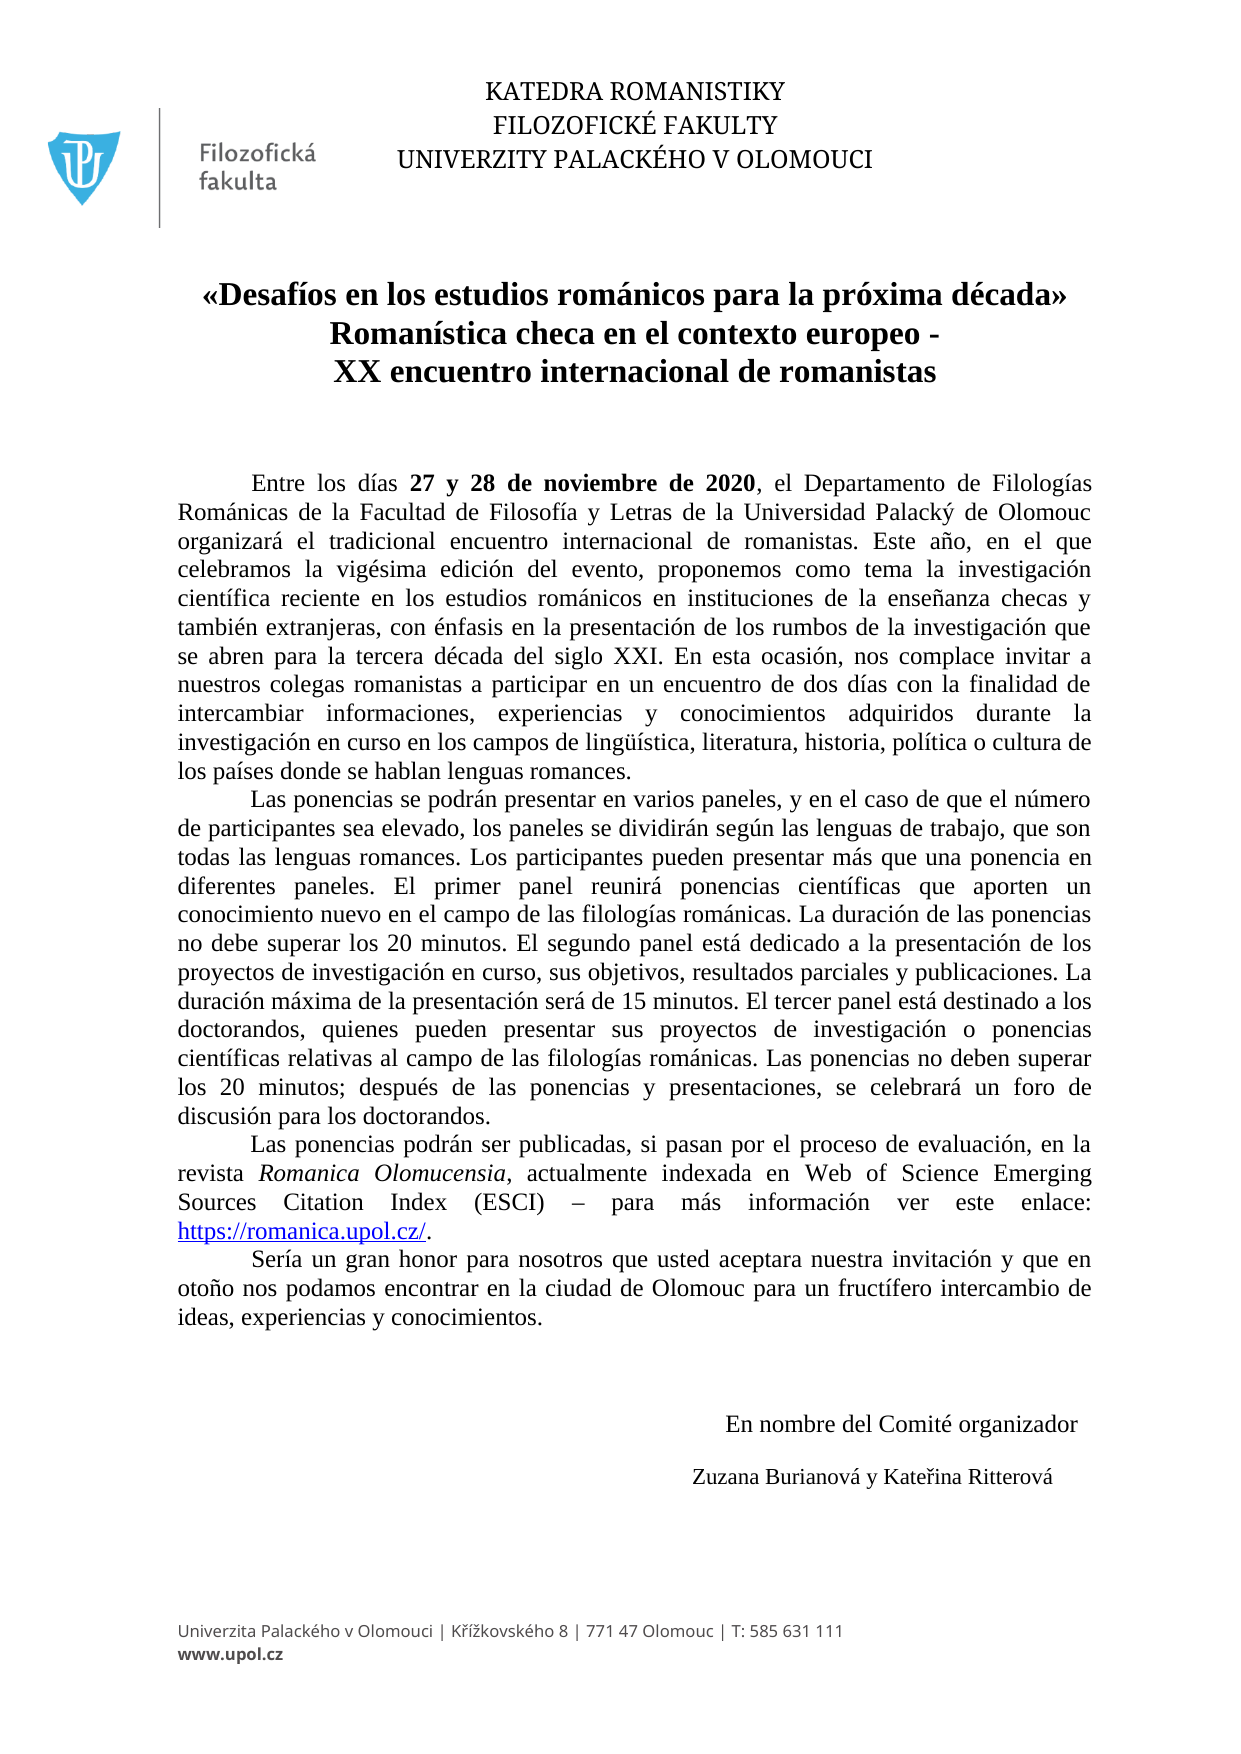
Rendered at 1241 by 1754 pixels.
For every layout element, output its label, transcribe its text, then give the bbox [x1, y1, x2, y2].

text Las ponencias se podrán presentar en varios paneles, y en el caso de que el número de participantes sea elevado, los paneles se dividirán según las lenguas de trabajo, que son todas las lenguas romances. Los participantes pueden presentar más que una ponencia en diferentes paneles. El primer panel reunirá ponencias científicas que aporten un conocimiento nuevo en el campo de las filologías románicas. La duración de las ponencias no debe superar los 20 minutos. El segundo panel está dedicado a la presentación de los proyectos de investigación en curso, sus objetivos, resultados parciales y publicaciones. La duración máxima de la presentación será de 15 minutos. El tercer panel está destinado a los doctorandos, quienes pueden presentar sus proyectos de investigación o ponencias científicas relativas al campo de las filologías románicas. Las ponencias no deben superar los 20 minutos; después de las ponencias y presentaciones, se celebrará un foro de discusión para los doctorandos. [177, 784, 1092, 1129]
text Las ponencias podrán ser publicadas, si pasan por el proceso de evaluación, en la revista Romanica Olomucensia, actualmente indexada en Web of Science Emerging Sources Citation Index (ESCI) – para más información ver este enlace: https://romanica.upol.cz/. [177, 1129, 1092, 1244]
text «Desafíos en los estudios románicos para la próxima década» [177, 274, 1092, 313]
text Romanística checa en el contexto europeo - [177, 313, 1092, 351]
text Entre los días 27 y 28 de noviembre de 2020, el Departamento de Filologías Románicas de la Facultad de Filosofía y Letras de la Universidad Palacký de Olomouc organizará el tradicional encuentro internacional de romanistas. Este año, en el que celebramos la vigésima edición del evento, proponemos como tema la investigación científica reciente en los estudios románicos en instituciones de la enseñanza checas y también extranjeras, con énfasis en la presentación de los rumbos de la investigación que se abren para la tercera década del siglo XXI. En esta ocasión, nos complace invitar a nuestros colegas romanistas a participar en un encuentro de dos días con la finalidad de intercambiar informaciones, experiencias y conocimientos adquiridos durante la investigación en curso en los campos de lingüística, literatura, historia, política o cultura de los países donde se hablan lenguas romances. [177, 468, 1092, 784]
text En nombre del Comité organizador [694, 1409, 1092, 1438]
text Zuzana Burianová y Kateřina Ritterová [619, 1463, 1092, 1490]
picture [47, 108, 316, 228]
text Sería un gran honor para nosotros que usted aceptara nuestra invitación y que en otoño nos podamos encontrar en la ciudad de Olomouc para un fructífero intercambio de ideas, experiencias y conocimientos. [177, 1244, 1092, 1331]
text XX encuentro internacional de romanistas [177, 351, 1092, 389]
